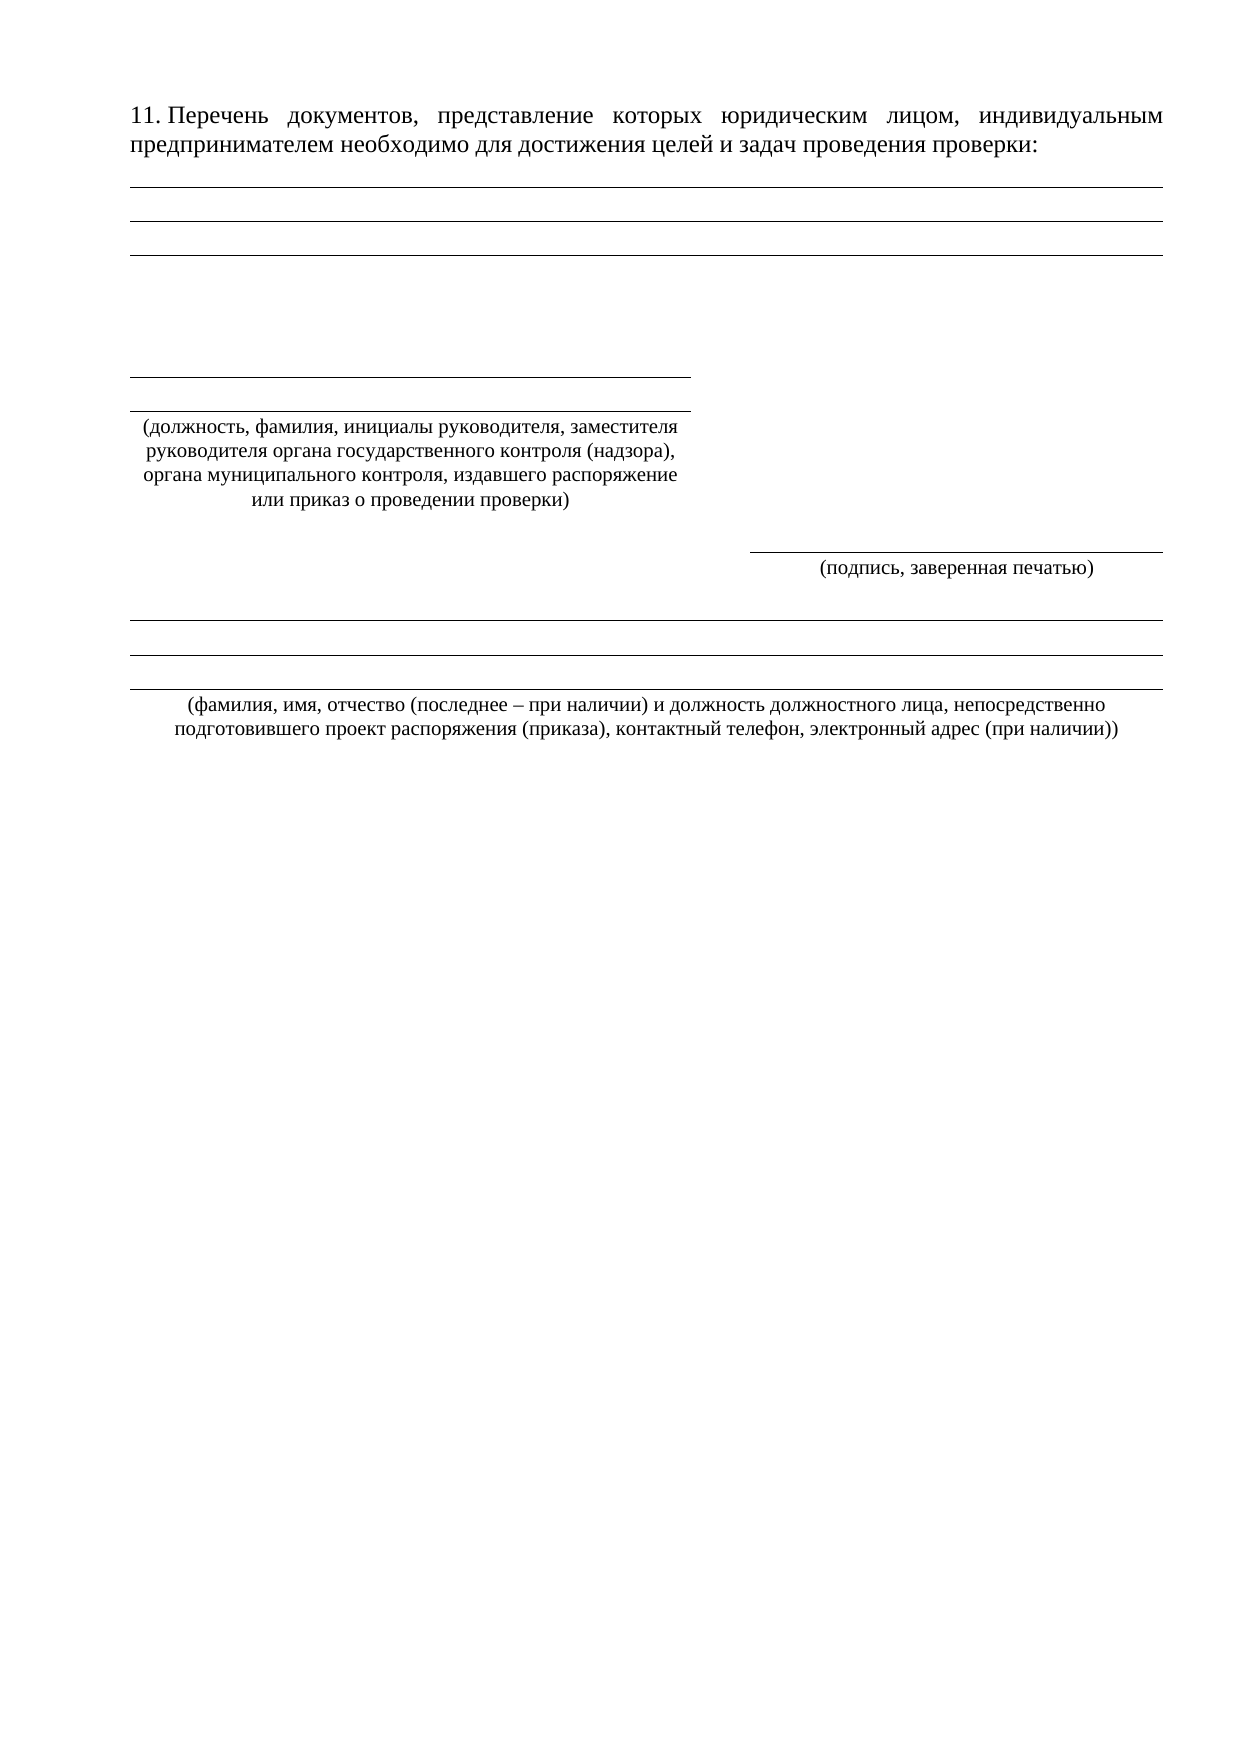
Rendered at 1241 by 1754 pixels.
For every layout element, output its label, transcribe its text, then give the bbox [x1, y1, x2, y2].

text 11. Перечень документов, представление которых юридическим лицом, индивидуальным предпринимателем необходимо для достижения целей и задач проведения проверки: [130, 100, 1163, 158]
text (фамилия, имя, отчество (последнее – при наличии) и должность должностного лица, непосредственно подготовившего проект распоряжения (приказа), контактный телефон, электронный адрес (при наличии)) [130, 690, 1163, 740]
text (подпись, заверенная печатью) [750, 553, 1163, 579]
text (должность, фамилия, инициалы руководителя, заместителя руководителя органа государственного контроля (надзора), органа муниципального контроля, издавшего распоряжение или приказ о проведении проверки) [130, 412, 691, 511]
